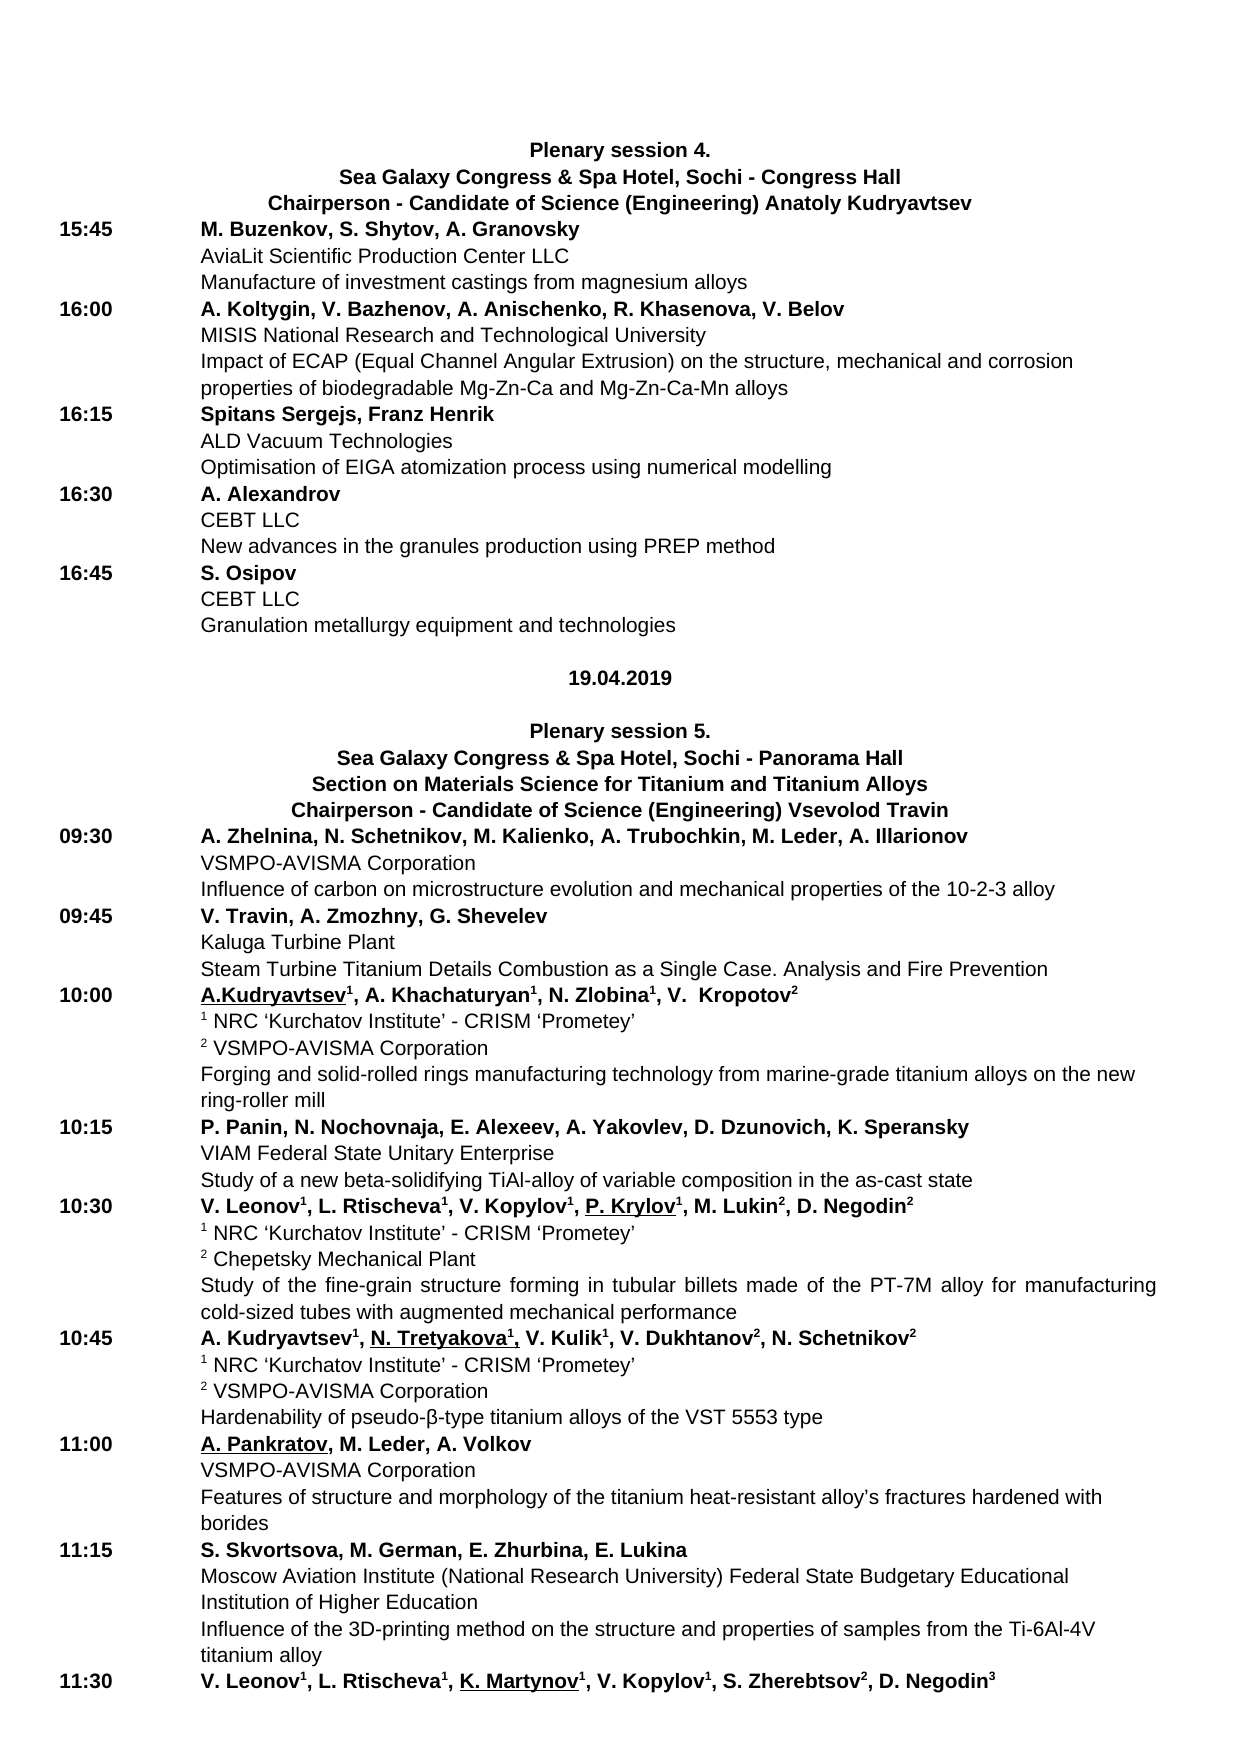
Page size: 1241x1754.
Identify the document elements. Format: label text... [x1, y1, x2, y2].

table_cell 11:00 [48, 1432, 189, 1537]
text Section on Materials Science for Titanium and Titanium Alloys [59, 772, 1181, 796]
table_cell 09:45 [48, 904, 189, 983]
table_cell 16:45 [48, 561, 189, 640]
table_cell 11:15 [48, 1538, 189, 1669]
table_cell A. Pankratov, M. Leder, A. Volkov VSMPO-AVISMA Corporation Features of structure and morphology of the titanium heat-resistant alloy’s fractures hardened with borides [189, 1432, 1170, 1537]
table_header A. Zhelnina, N. Schetnikov, M. Kalienko, A. Trubochkin, M. Leder, A. Illarionov VSMPO-AVISMA Corporation Influence of carbon on microstructure evolution and mechanical properties of the 10-2-3 alloy [189, 824, 1170, 904]
text Chairperson - Candidate of Science (Engineering) Anatoly Kudryavtsev [59, 191, 1181, 215]
text Sea Galaxy Congress & Spa Hotel, Sochi - Congress Hall [59, 164, 1181, 188]
table_cell A. Kudryavtsev1, N. Tretyakova1, V. Kulik1, V. Dukhtanov2, N. Schetnikov2 1 NRC ‘Kurchatov Institute’ - CRISM ‘Prometey’ 2 VSMPO-AVISMA Corporation Hardenability of pseudo-β-type titanium alloys of the VST 5553 type [189, 1326, 1170, 1432]
table_cell 10:45 [48, 1326, 189, 1432]
table_header 09:30 [48, 824, 189, 904]
table_cell 16:00 [48, 296, 189, 402]
text Plenary session 5. [59, 719, 1181, 743]
table_cell 16:30 [48, 481, 189, 561]
table_cell 16:15 [48, 402, 189, 481]
table_cell S. Skvortsova, M. German, E. Zhurbina, E. Lukina Moscow Aviation Institute (National Research University) Federal State Budgetary Educational Institution of Higher Education Influence of the 3D-printing method on the structure and properties of samples from the Ti-6Al-4V titanium alloy [189, 1538, 1170, 1669]
table_cell Spitans Sergejs, Franz Henrik ALD Vacuum Technologies Optimisation of EIGA atomization process using numerical modelling [189, 402, 1170, 481]
table_cell 11:30 [48, 1669, 189, 1693]
table_cell A. Alexandrov CEBT LLC New advances in the granules production using PREP method [189, 481, 1170, 561]
table_cell 10:30 [48, 1194, 189, 1326]
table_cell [189, 1669, 1170, 1693]
table_header M. Buzenkov, S. Shytov, A. Granovsky AviaLit Scientific Production Center LLC Manufacture of investment castings from magnesium alloys [189, 217, 1170, 296]
table_cell А.Kudryavtsev1, А. Khachaturyan1, N. Zlobina1, V. Kropotov2 1 NRC ‘Kurchatov Institute’ - CRISM ‘Prometey’ 2 VSMPO-AVISMA Corporation Forging and solid-rolled rings manufacturing technology from marine-grade titanium alloys on the new ring-roller mill [189, 983, 1170, 1115]
text Chairperson - Candidate of Science (Engineering) Vsevolod Travin [59, 798, 1181, 822]
table_cell 10:15 [48, 1115, 189, 1194]
table_cell V. Travin, A. Zmozhny, G. Shevelev Kaluga Turbine Plant Steam Turbine Titanium Details Combustion as a Single Case. Analysis and Fire Prevention [189, 904, 1170, 983]
table_header 15:45 [48, 217, 189, 296]
table_cell S. Osipov CEBT LLC Granulation metallurgy equipment and technologies [189, 561, 1170, 640]
table_cell V. Lеonov1, L. Rtischeva1, V. Kopylov1, P. Krylov1, M. Lukin2, D. Negodin2 1 NRC ‘Kurchatov Institute’ - CRISM ‘Prometey’ 2 Chepetsky Mechanical Plant Study of the fine-grain structure forming in tubular billets made of the PT-7M alloy for manufacturing cold-sized tubes with augmented mechanical performance [189, 1194, 1170, 1326]
table_cell 10:00 [48, 983, 189, 1115]
text Sea Galaxy Congress & Spa Hotel, Sochi - Panorama Hall [59, 745, 1181, 769]
text 19.04.2019 [59, 666, 1181, 690]
table_cell P. Panin, N. Nochovnaja, E. Alexeev, A. Yakovlev, D. Dzunovich, K. Speransky VIAM Federal State Unitary Enterprise Study of a new beta-solidifying TiAl-alloy of variable composition in the as-cast state [189, 1115, 1170, 1194]
table_cell A. Koltygin, V. Bazhenov, A. Anischenko, R. Khasenova, V. Belov MISIS National Research and Technological University Impact of ECAP (Equal Channel Angular Extrusion) on the structure, mechanical and corrosion properties of biodegradable Mg-Zn-Ca and Mg-Zn-Ca-Mn alloys [189, 296, 1170, 402]
text Plenary session 4. [59, 138, 1181, 162]
